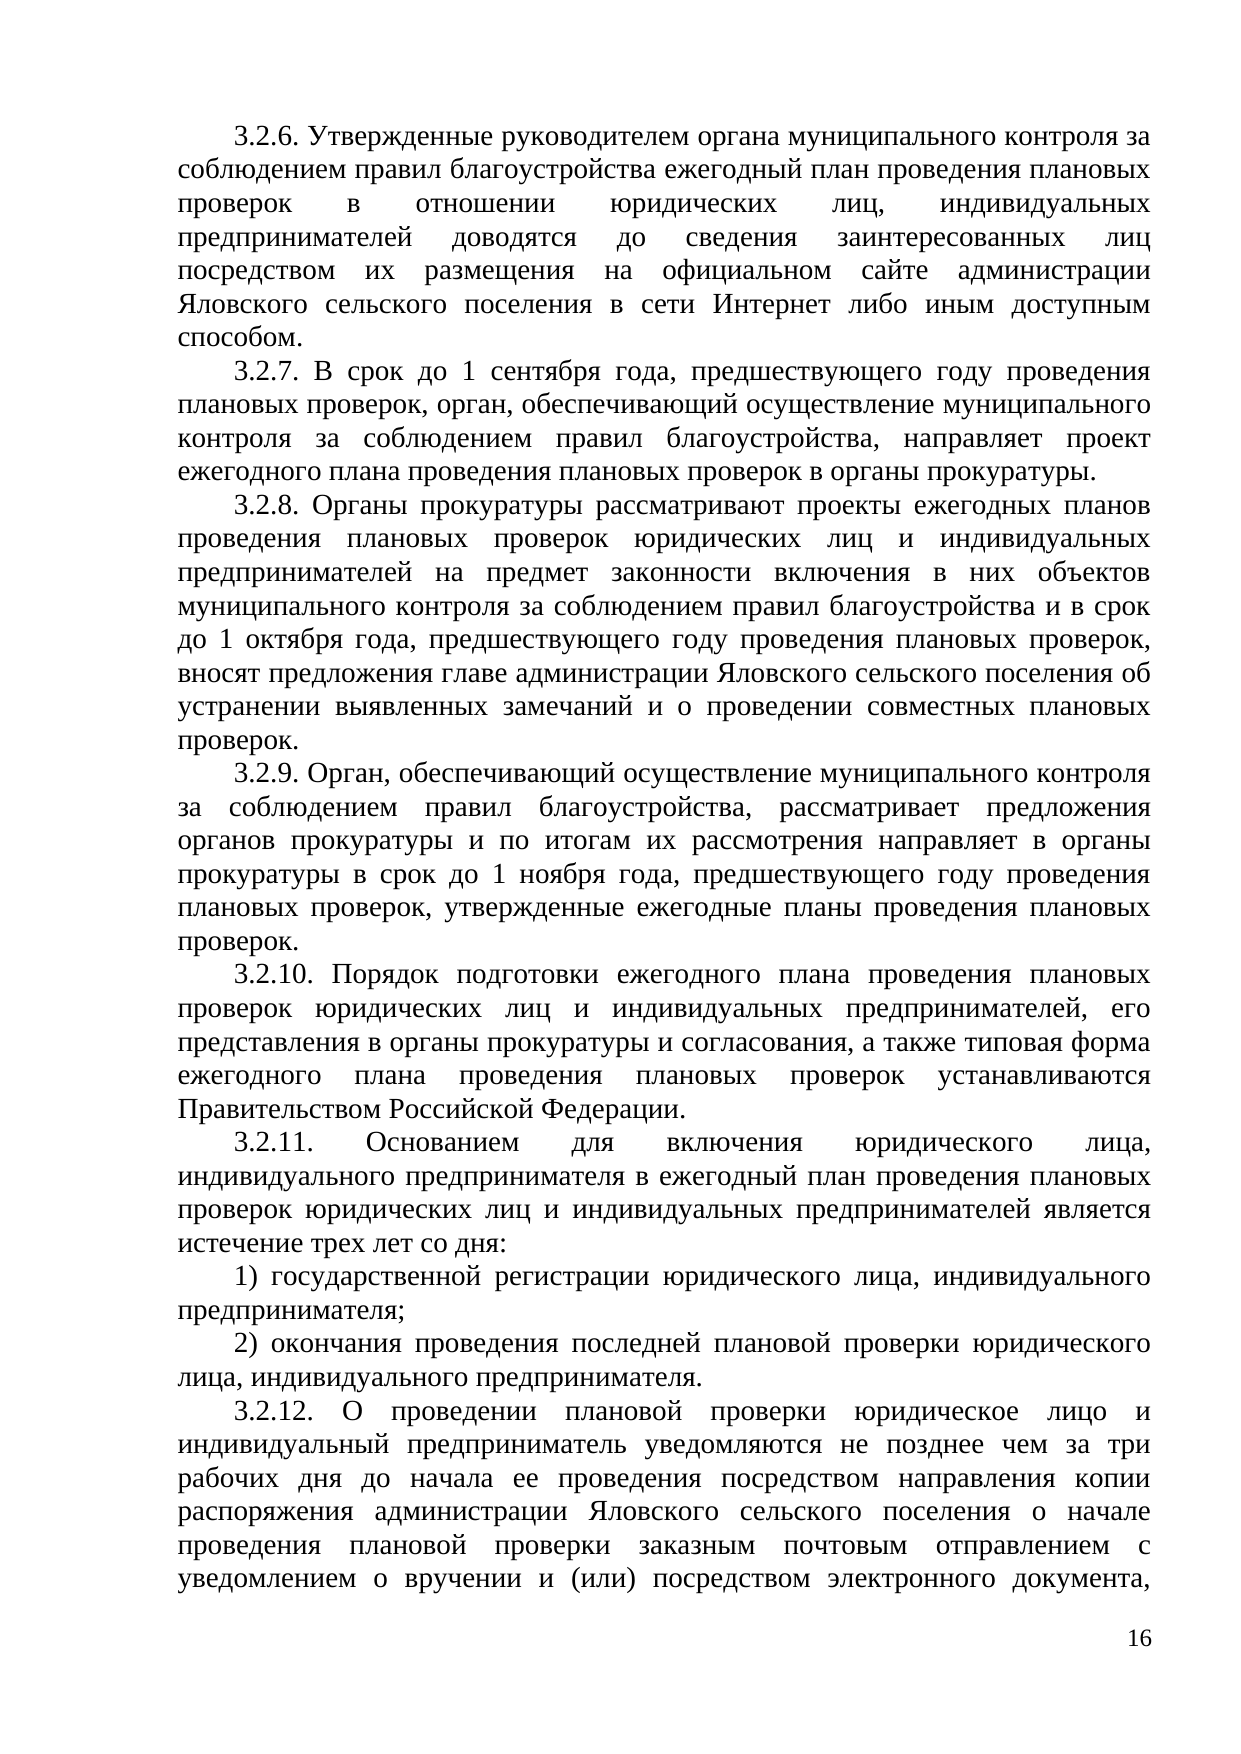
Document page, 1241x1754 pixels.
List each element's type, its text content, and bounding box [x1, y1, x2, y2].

text 3.2.10. Порядок подготовки ежегодного плана проведения плановых проверок юридических лиц и индивидуальных предпринимателей, его представления в органы прокуратуры и согласования, а также типовая форма ежегодного плана проведения плановых проверок устанавливаются Правительством Российской Федерации. [177, 957, 1152, 1124]
text 3.2.9. Орган, обеспечивающий осуществление муниципального контроля за соблюдением правил благоустройства, рассматривает предложения органов прокуратуры и по итогам их рассмотрения направляет в органы прокуратуры в срок до 1 ноября года, предшествующего году проведения плановых проверок, утвержденные ежегодные планы проведения плановых проверок. [177, 755, 1152, 957]
text 3.2.6. Утвержденные руководителем органа муниципального контроля за соблюдением правил благоустройства ежегодный план проведения плановых проверок в отношении юридических лиц, индивидуальных предпринимателей доводятся до сведения заинтересованных лиц посредством их размещения на официальном сайте администрации Яловского сельского поселения в сети Интернет либо иным доступным способом. [177, 118, 1152, 353]
text 1) государственной регистрации юридического лица, индивидуального предпринимателя; [177, 1258, 1152, 1326]
text 3.2.8. Органы прокуратуры рассматривают проекты ежегодных планов проведения плановых проверок юридических лиц и индивидуальных предпринимателей на предмет законности включения в них объектов муниципального контроля за соблюдением правил благоустройства и в срок до 1 октября года, предшествующего году проведения плановых проверок, вносят предложения главе администрации Яловского сельского поселения об устранении выявленных замечаний и о проведении совместных плановых проверок. [177, 487, 1152, 755]
text 3.2.7. В срок до 1 сентября года, предшествующего году проведения плановых проверок, орган, обеспечивающий осуществление муниципального контроля за соблюдением правил благоустройства, направляет проект ежегодного плана проведения плановых проверок в органы прокуратуры. [177, 353, 1152, 487]
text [177, 1393, 1152, 1594]
text 3.2.11. Основанием для включения юридического лица, индивидуального предпринимателя в ежегодный план проведения плановых проверок юридических лиц и индивидуальных предпринимателей является истечение трех лет со дня: [177, 1124, 1152, 1258]
text 2) окончания проведения последней плановой проверки юридического лица, индивидуального предпринимателя. [177, 1326, 1152, 1393]
